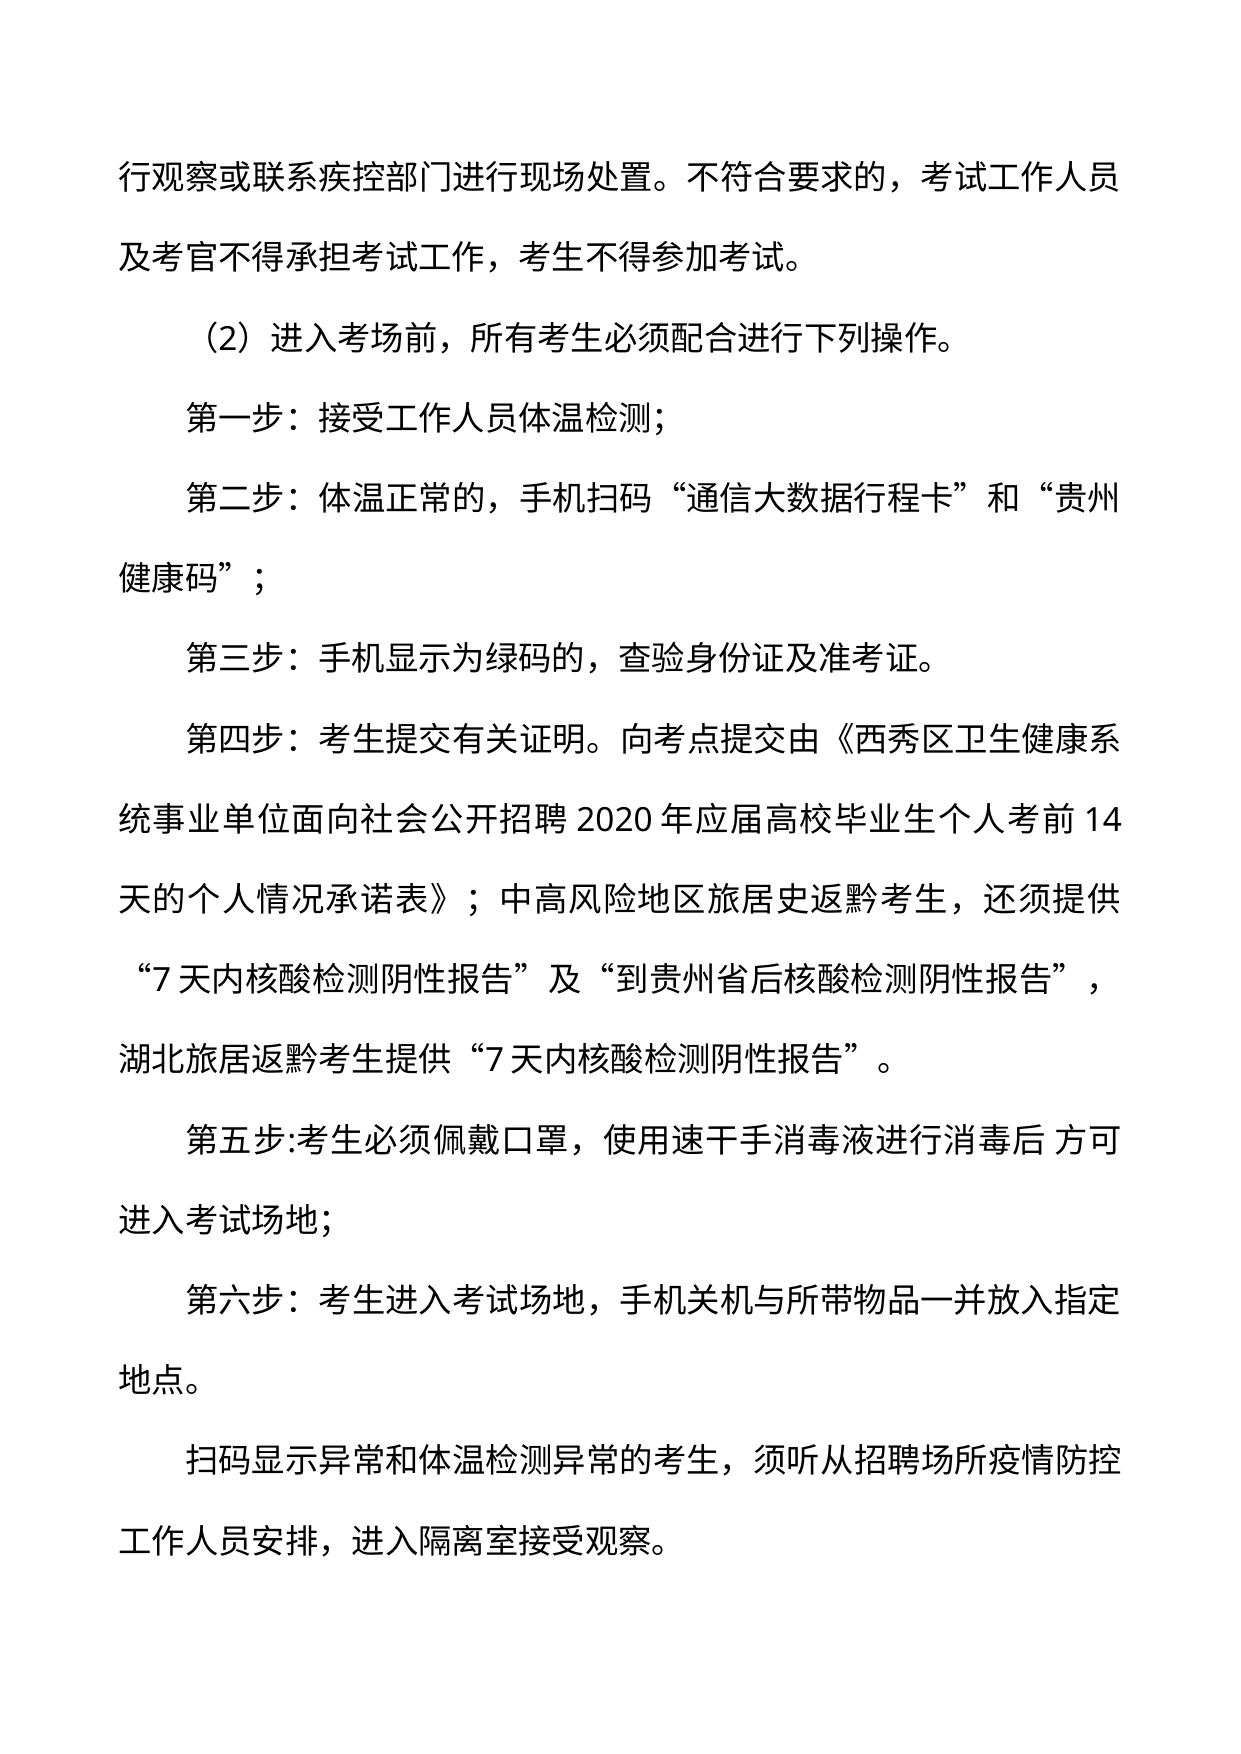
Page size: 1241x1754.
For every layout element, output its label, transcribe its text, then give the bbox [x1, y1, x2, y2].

text （2）进入考场前，所有考生必须配合进行下列操作。 [118, 295, 1122, 376]
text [118, 135, 1122, 295]
text 第三步：手机显示为绿码的，查验身份证及准考证。 [118, 616, 1122, 696]
text 第五步:考生必须佩戴口罩，使用速干手消毒液进行消毒后 方可进入考试场地； [118, 1097, 1122, 1258]
text 扫码显示异常和体温检测异常的考生，须听从招聘场所疫情防控工作人员安排，进入隔离室接受观察。 [118, 1418, 1122, 1579]
text 第四步：考生提交有关证明。向考点提交由《西秀区卫生健康系统事业单位面向社会公开招聘2020年应届高校毕业生个人考前14天的个人情况承诺表》；中高风险地区旅居史返黔考生，还须提供“7天内核酸检测阴性报告”及“到贵州省后核酸检测阴性报告”，湖北旅居返黔考生提供“7天内核酸检测阴性报告”。 [118, 696, 1122, 1097]
text 第二步：体温正常的，手机扫码“通信大数据行程卡”和“贵州健康码”； [118, 456, 1122, 616]
text 第六步：考生进入考试场地，手机关机与所带物品一并放入指定地点。 [118, 1258, 1122, 1418]
text 第一步：接受工作人员体温检测； [118, 376, 1122, 456]
